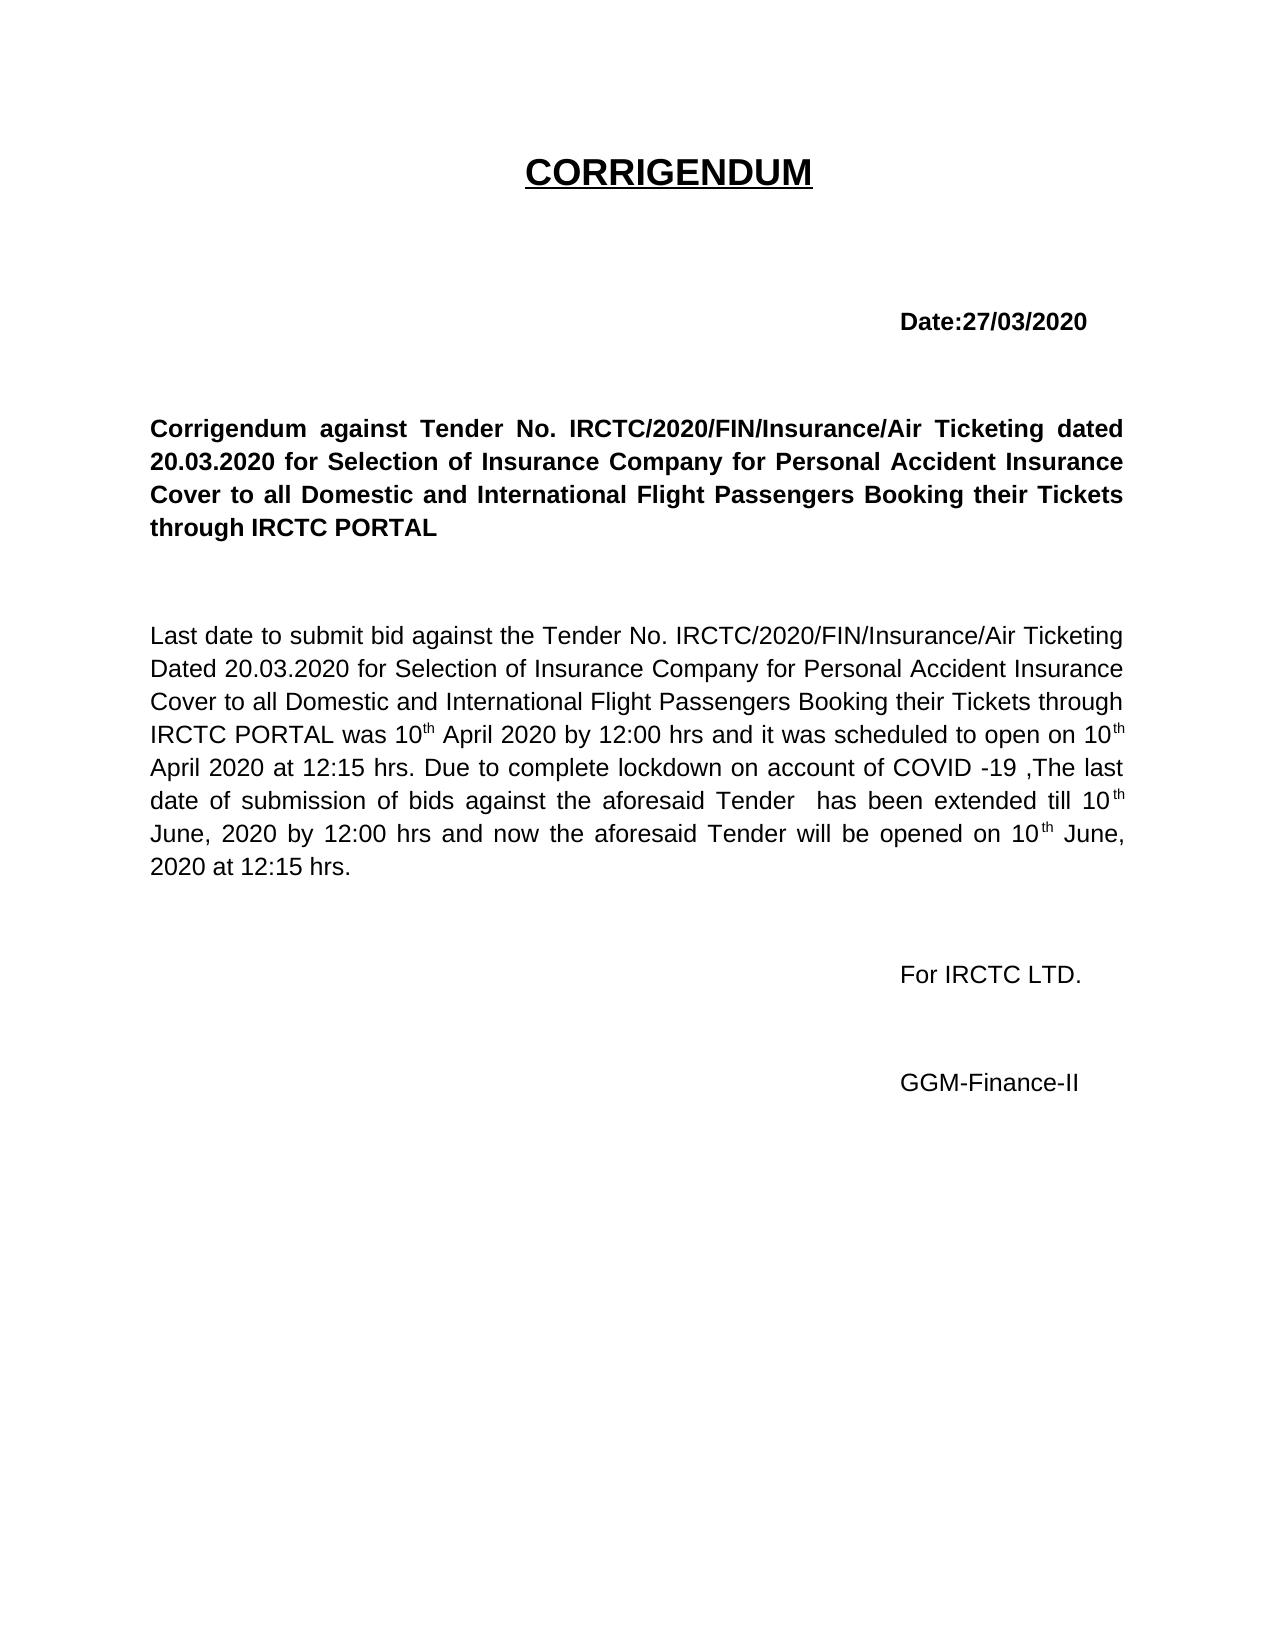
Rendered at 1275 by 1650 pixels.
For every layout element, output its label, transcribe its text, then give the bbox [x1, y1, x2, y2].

text Corrigendum against Tender No. IRCTC/2020/FIN/Insurance/Air Ticketing dated 20.03.2020 for Selection of Insurance Company for Personal Accident Insurance Cover to all Domestic and International Flight Passengers Booking their Tickets through IRCTC PORTAL [150, 414, 1125, 542]
text Last date to submit bid against the Tender No. IRCTC/2020/FIN/Insurance/Air Ticketing Dated 20.03.2020 for Selection of Insurance Company for Personal Accident Insurance Cover to all Domestic and International Flight Passengers Booking their Tickets through IRCTC PORTAL was 10th April 2020 by 12:00 hrs and it was scheduled to open on 10th April 2020 at 12:15 hrs. Due to complete lockdown on account of COVID -19 ,The last date of submission of bids against the aforesaid Tender has been extended till 10th June, 2020 by 12:00 hrs and now the aforesaid Tender will be opened on 10th June, 2020 at 12:15 hrs. [150, 621, 1125, 881]
text Date:27/03/2020 [150, 274, 1125, 335]
text For IRCTC LTD. [150, 960, 1125, 989]
text GGM-Finance-II [150, 1068, 1125, 1096]
text CORRIGENDUM [150, 150, 1125, 193]
